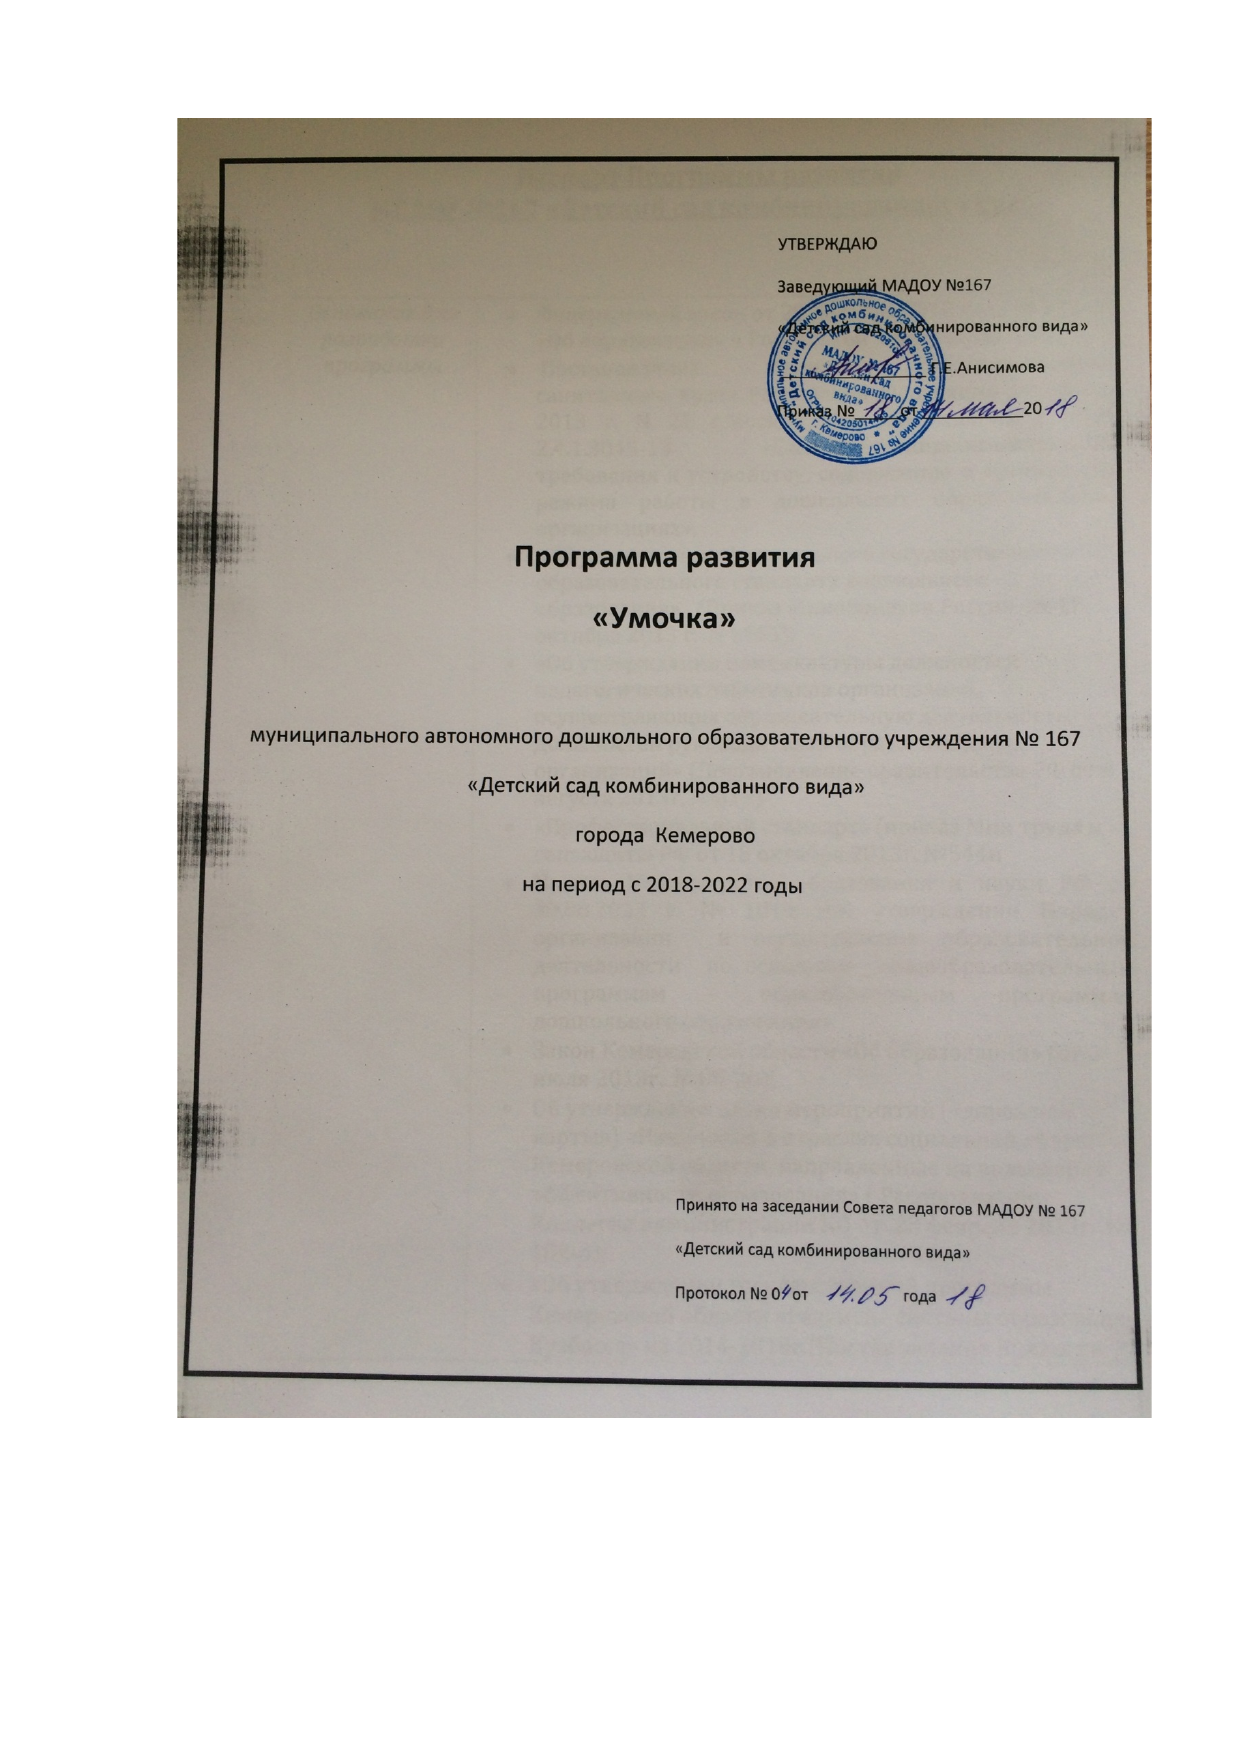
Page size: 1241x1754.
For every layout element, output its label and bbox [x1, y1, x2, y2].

picture [177, 118, 1152, 1418]
